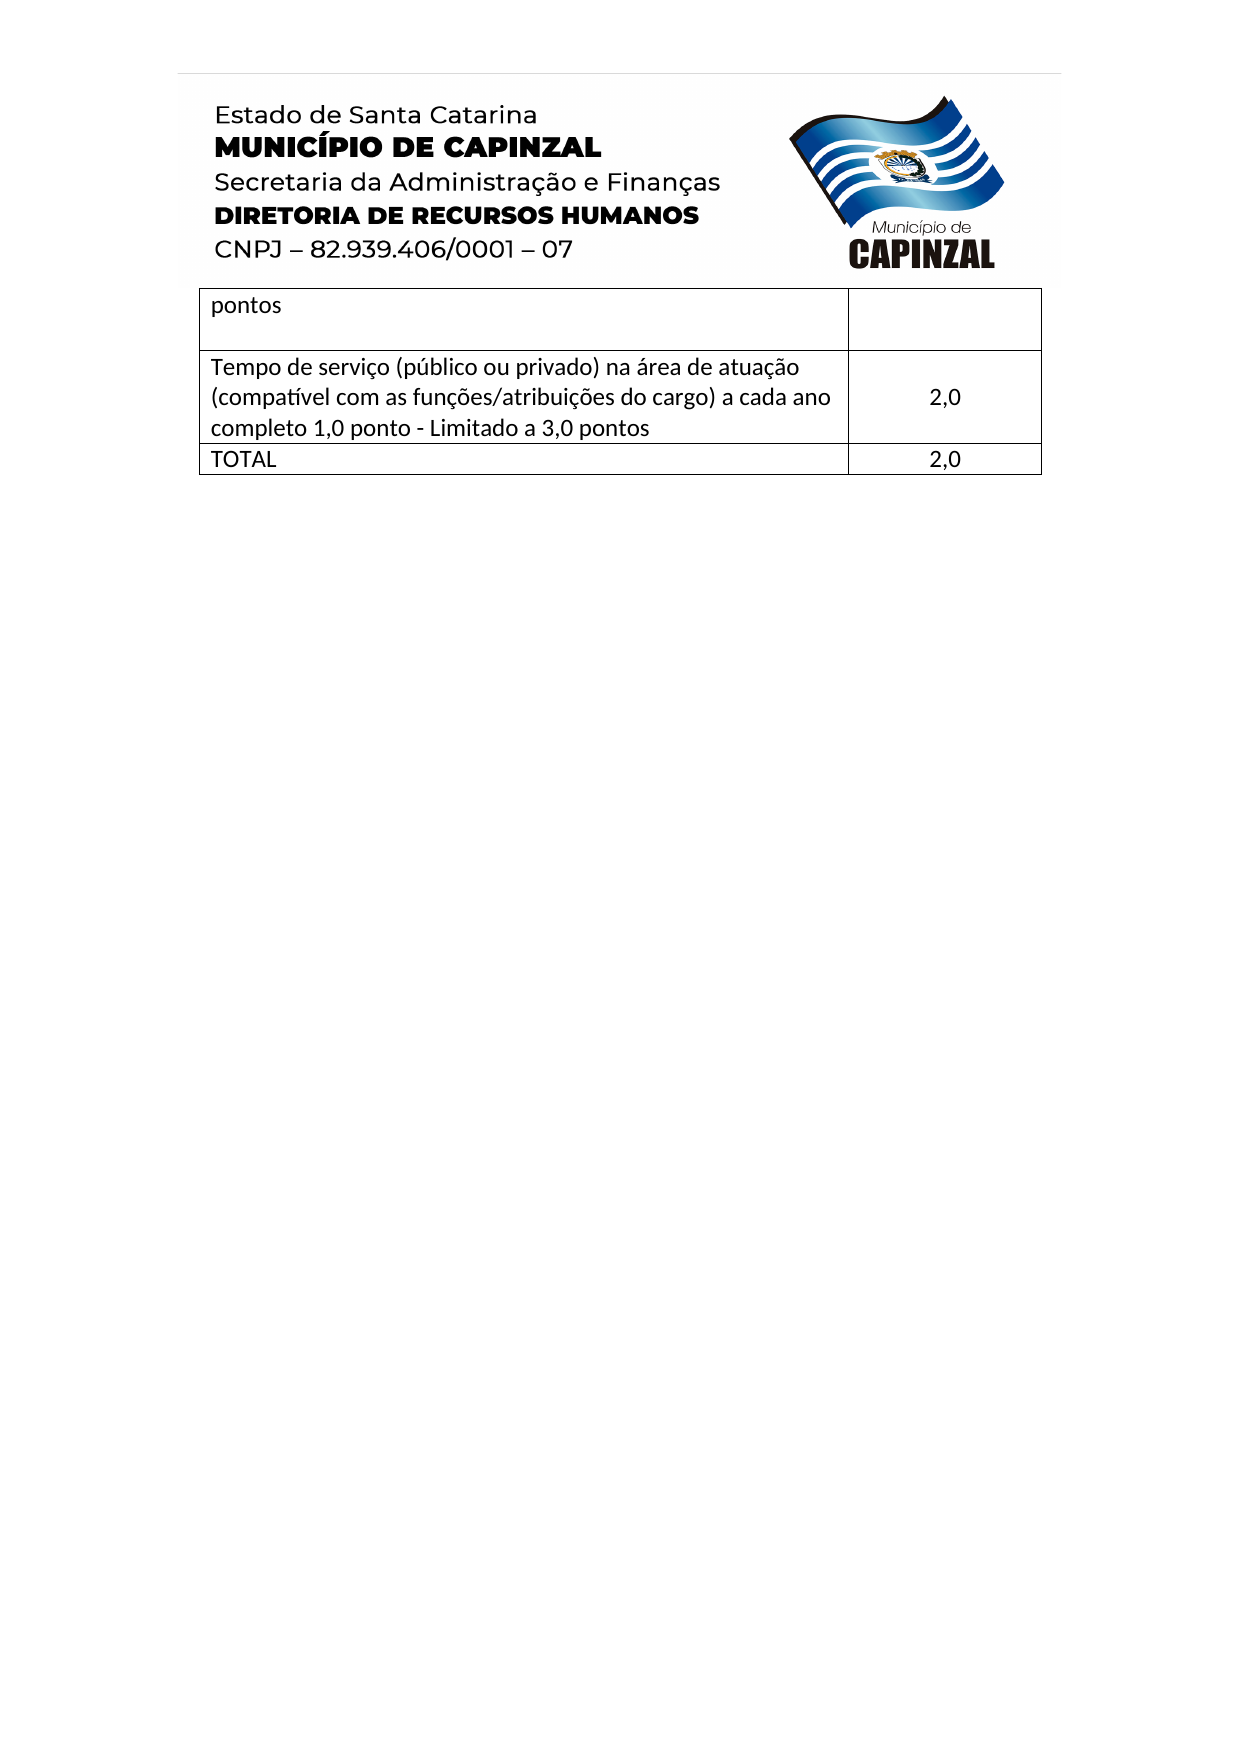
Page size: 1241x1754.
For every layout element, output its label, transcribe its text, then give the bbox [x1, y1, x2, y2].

table_cell TOTAL [200, 444, 848, 474]
table_cell - [849, 289, 1041, 350]
table_cell 2,0 [849, 351, 1041, 442]
picture [177, 73, 1062, 288]
table_cell 2,0 [849, 444, 1041, 474]
